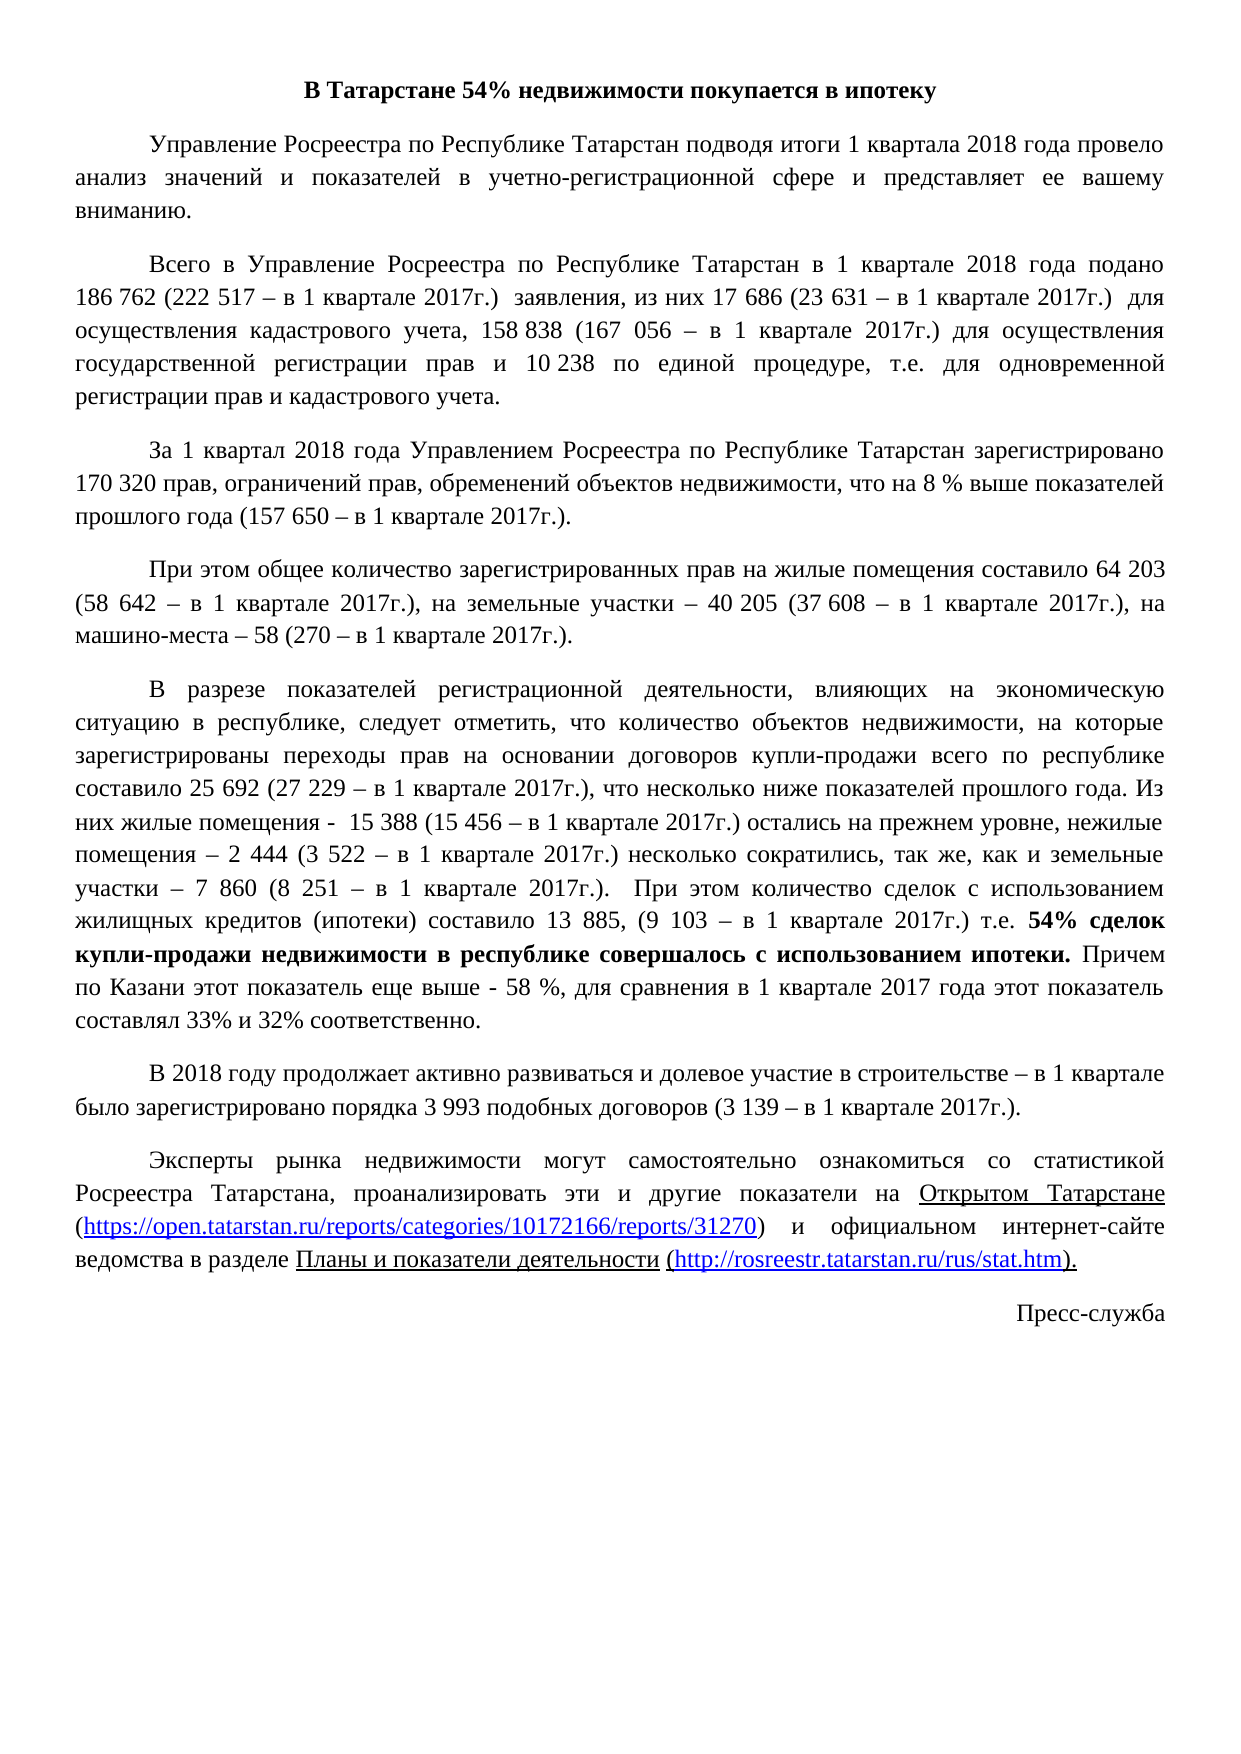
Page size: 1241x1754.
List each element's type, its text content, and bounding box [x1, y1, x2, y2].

text В 2018 году продолжает активно развиваться и долевое участие в строительстве – в 1 квартале было зарегистрировано порядка 3 993 подобных договоров (3 139 – в 1 квартале 2017г.). [75, 1058, 1165, 1120]
text Пресс-служба [75, 1298, 1165, 1327]
text Управление Росреестра по Республике Татарстан подводя итоги 1 квартала 2018 года провело анализ значений и показателей в учетно-регистрационной сфере и представляет ее вашему вниманию. [75, 129, 1165, 224]
text В Татарстане 54% недвижимости покупается в ипотеку [75, 75, 1165, 104]
text В разрезе показателей регистрационной деятельности, влияющих на экономическую ситуацию в республике, следует отметить, что количество объектов недвижимости, на которые зарегистрированы переходы прав на основании договоров купли-продажи всего по республике составило 25 692 (27 229 – в 1 квартале 2017г.), что несколько ниже показателей прошлого года. Из них жилые помещения - 15 388 (15 456 – в 1 квартале 2017г.) остались на прежнем уровне, нежилые помещения – 2 444 (3 522 – в 1 квартале 2017г.) несколько сократились, так же, как и земельные участки – 7 860 (8 251 – в 1 квартале 2017г.). При этом количество сделок с использованием жилищных кредитов (ипотеки) составило 13 885, (9 103 – в 1 квартале 2017г.) т.е. 54% сделок купли-продажи недвижимости в республике совершалось с использованием ипотеки. Причем по Казани этот показатель еще выше - 58 %, для сравнения в 1 квартале 2017 года этот показатель составлял 33% и 32% соответственно. [75, 674, 1165, 1033]
text Эксперты рынка недвижимости могут самостоятельно ознакомиться со статистикой Росреестра Татарстана, проанализировать эти и другие показатели на Открытом Татарстане (https://open.tatarstan.ru/reports/categories/10172166/reports/31270) и официальном интернет-сайте ведомства в разделе Планы и показатели деятельности (http://rosreestr.tatarstan.ru/rus/stat.htm). [75, 1145, 1165, 1273]
text Всего в Управление Росреестра по Республике Татарстан в 1 квартале 2018 года подано 186 762 (222 517 – в 1 квартале 2017г.) заявления, из них 17 686 (23 631 – в 1 квартале 2017г.) для осуществления кадастрового учета, 158 838 (167 056 – в 1 квартале 2017г.) для осуществления государственной регистрации прав и 10 238 по единой процедуре, т.е. для одновременной регистрации прав и кадастрового учета. [75, 249, 1165, 409]
text При этом общее количество зарегистрированных прав на жилые помещения составило 64 203 (58 642 – в 1 квартале 2017г.), на земельные участки – 40 205 (37 608 – в 1 квартале 2017г.), на машино-места – 58 (270 – в 1 квартале 2017г.). [75, 554, 1165, 649]
text За 1 квартал 2018 года Управлением Росреестра по Республике Татарстан зарегистрировано 170 320 прав, ограничений прав, обременений объектов недвижимости, что на 8 % выше показателей прошлого года (157 650 – в 1 квартале 2017г.). [75, 435, 1165, 529]
